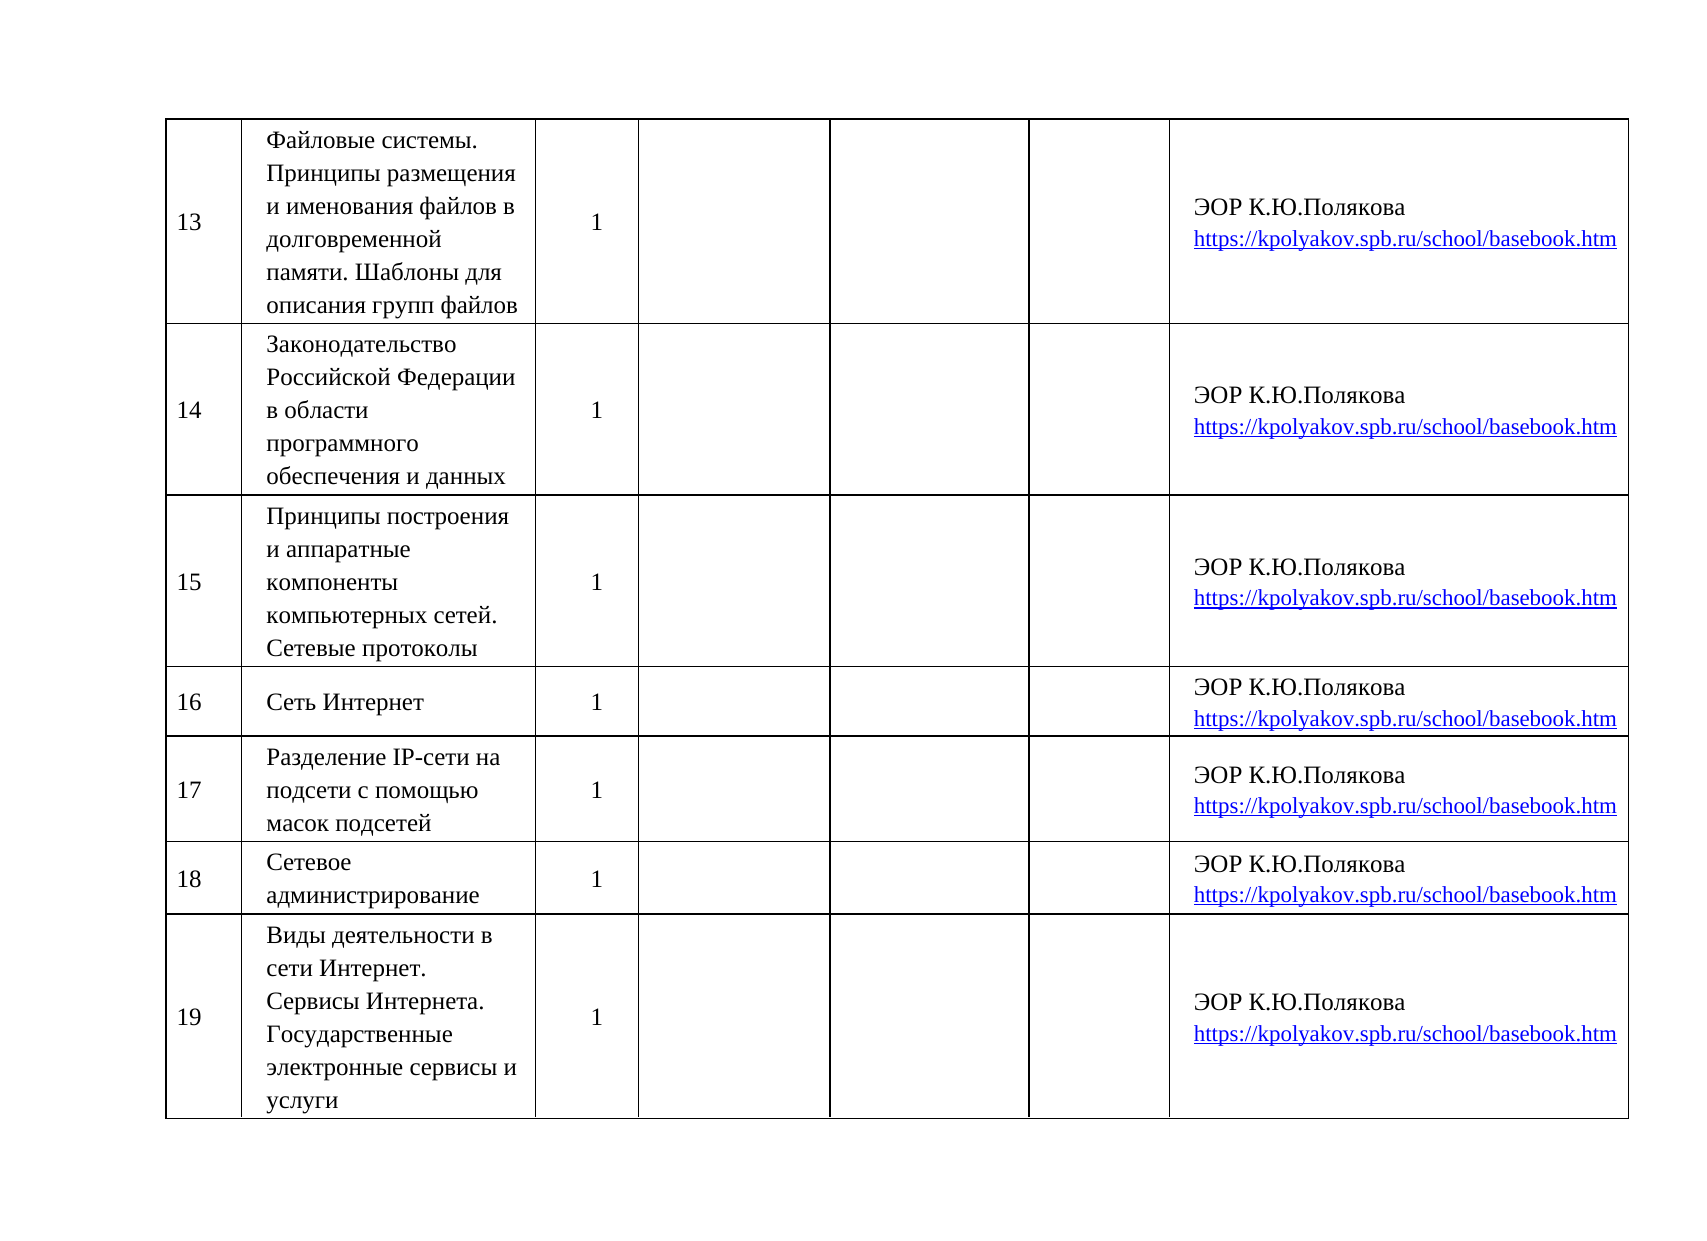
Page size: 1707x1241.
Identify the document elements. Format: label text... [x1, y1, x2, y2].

table_cell [639, 737, 829, 841]
table_cell 17 [167, 737, 241, 841]
table_cell Виды деятельности в сети Интернет. Сервисы Интернета. Государственные электронные сервисы и услуги [242, 915, 535, 1117]
table_cell 1 [536, 496, 638, 666]
table_cell [831, 120, 1028, 323]
table_cell 1 [536, 667, 638, 735]
table_cell [639, 496, 829, 666]
table_cell Разделение IP-сети на подсети с помощью масок подсетей [242, 737, 535, 841]
table_cell [639, 324, 829, 494]
table_cell 19 [167, 915, 241, 1117]
table_cell 13 [167, 120, 241, 323]
table_cell 18 [167, 842, 241, 913]
table_cell [831, 737, 1028, 841]
table_cell 14 [167, 324, 241, 494]
table_cell [831, 496, 1028, 666]
table_cell Принципы построения и аппаратные компоненты компьютерных сетей. Сетевые протоколы [242, 496, 535, 666]
table_cell [1030, 667, 1169, 735]
table_cell [639, 120, 829, 323]
table_cell Файловые системы. Принципы размещения и именования файлов в долговременной памяти. Шаблоны для описания групп файлов [242, 120, 535, 323]
table_cell Сетевое администрирование [242, 842, 535, 913]
table_cell [1030, 324, 1169, 494]
table_cell [639, 667, 829, 735]
table_cell 15 [167, 496, 241, 666]
table_cell [1030, 842, 1169, 913]
table_cell [639, 842, 829, 913]
table_cell [1030, 496, 1169, 666]
table_cell ЭОР К.Ю.Полякова https://kpolyakov.spb.ru/school/basebook.htm [1170, 667, 1628, 735]
table_cell 1 [536, 915, 638, 1117]
table_cell [639, 915, 829, 1117]
table_cell ЭОР К.Ю.Полякова https://kpolyakov.spb.ru/school/basebook.htm [1170, 842, 1628, 913]
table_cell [1170, 120, 1628, 323]
table_cell [831, 324, 1028, 494]
table_cell [1030, 120, 1169, 323]
table_cell [1030, 915, 1169, 1117]
table_cell Законодательство Российской Федерации в области программного обеспечения и данных [242, 324, 535, 494]
table_cell ЭОР К.Ю.Полякова https://kpolyakov.spb.ru/school/basebook.htm [1170, 496, 1628, 666]
table_cell 1 [536, 120, 638, 323]
table_cell 16 [167, 667, 241, 735]
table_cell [1170, 915, 1628, 1117]
table_cell Сеть Интернет [242, 667, 535, 735]
table_cell [1030, 737, 1169, 841]
table_cell 1 [536, 737, 638, 841]
table_cell [831, 915, 1028, 1117]
table_cell 1 [536, 324, 638, 494]
table_cell ЭОР К.Ю.Полякова https://kpolyakov.spb.ru/school/basebook.htm [1170, 324, 1628, 494]
table_cell [831, 842, 1028, 913]
table_cell [831, 667, 1028, 735]
table_cell ЭОР К.Ю.Полякова https://kpolyakov.spb.ru/school/basebook.htm [1170, 737, 1628, 841]
table_cell 1 [536, 842, 638, 913]
